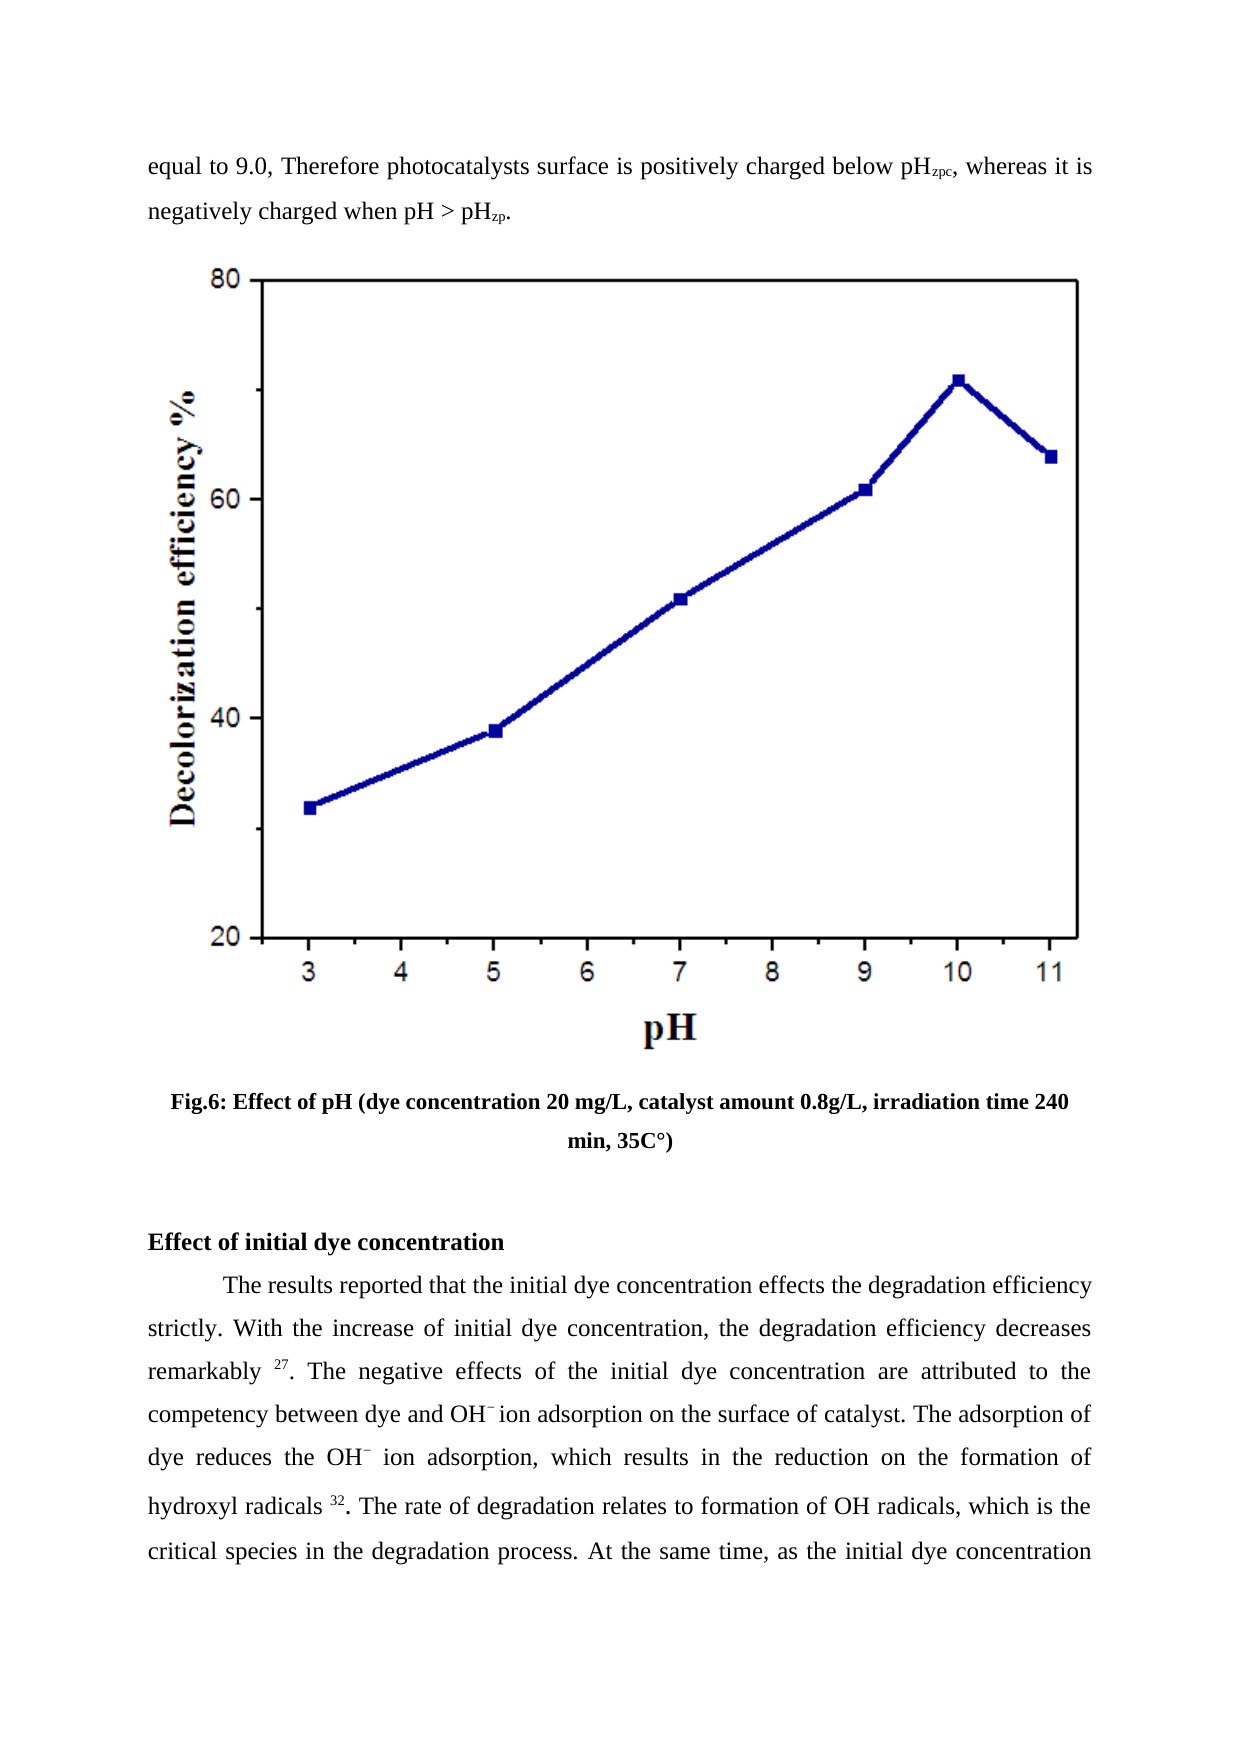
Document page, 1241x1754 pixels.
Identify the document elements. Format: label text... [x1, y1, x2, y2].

picture [147, 253, 1093, 1074]
text Effect of initial dye concentration [148, 1227, 1092, 1255]
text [148, 1270, 1092, 1565]
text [148, 148, 1092, 225]
text Fig.6: Effect of pH (dye concentration 20 mg/L, catalyst amount 0.8g/L, irradiation time 240 min, 35C°) [148, 1088, 1092, 1154]
